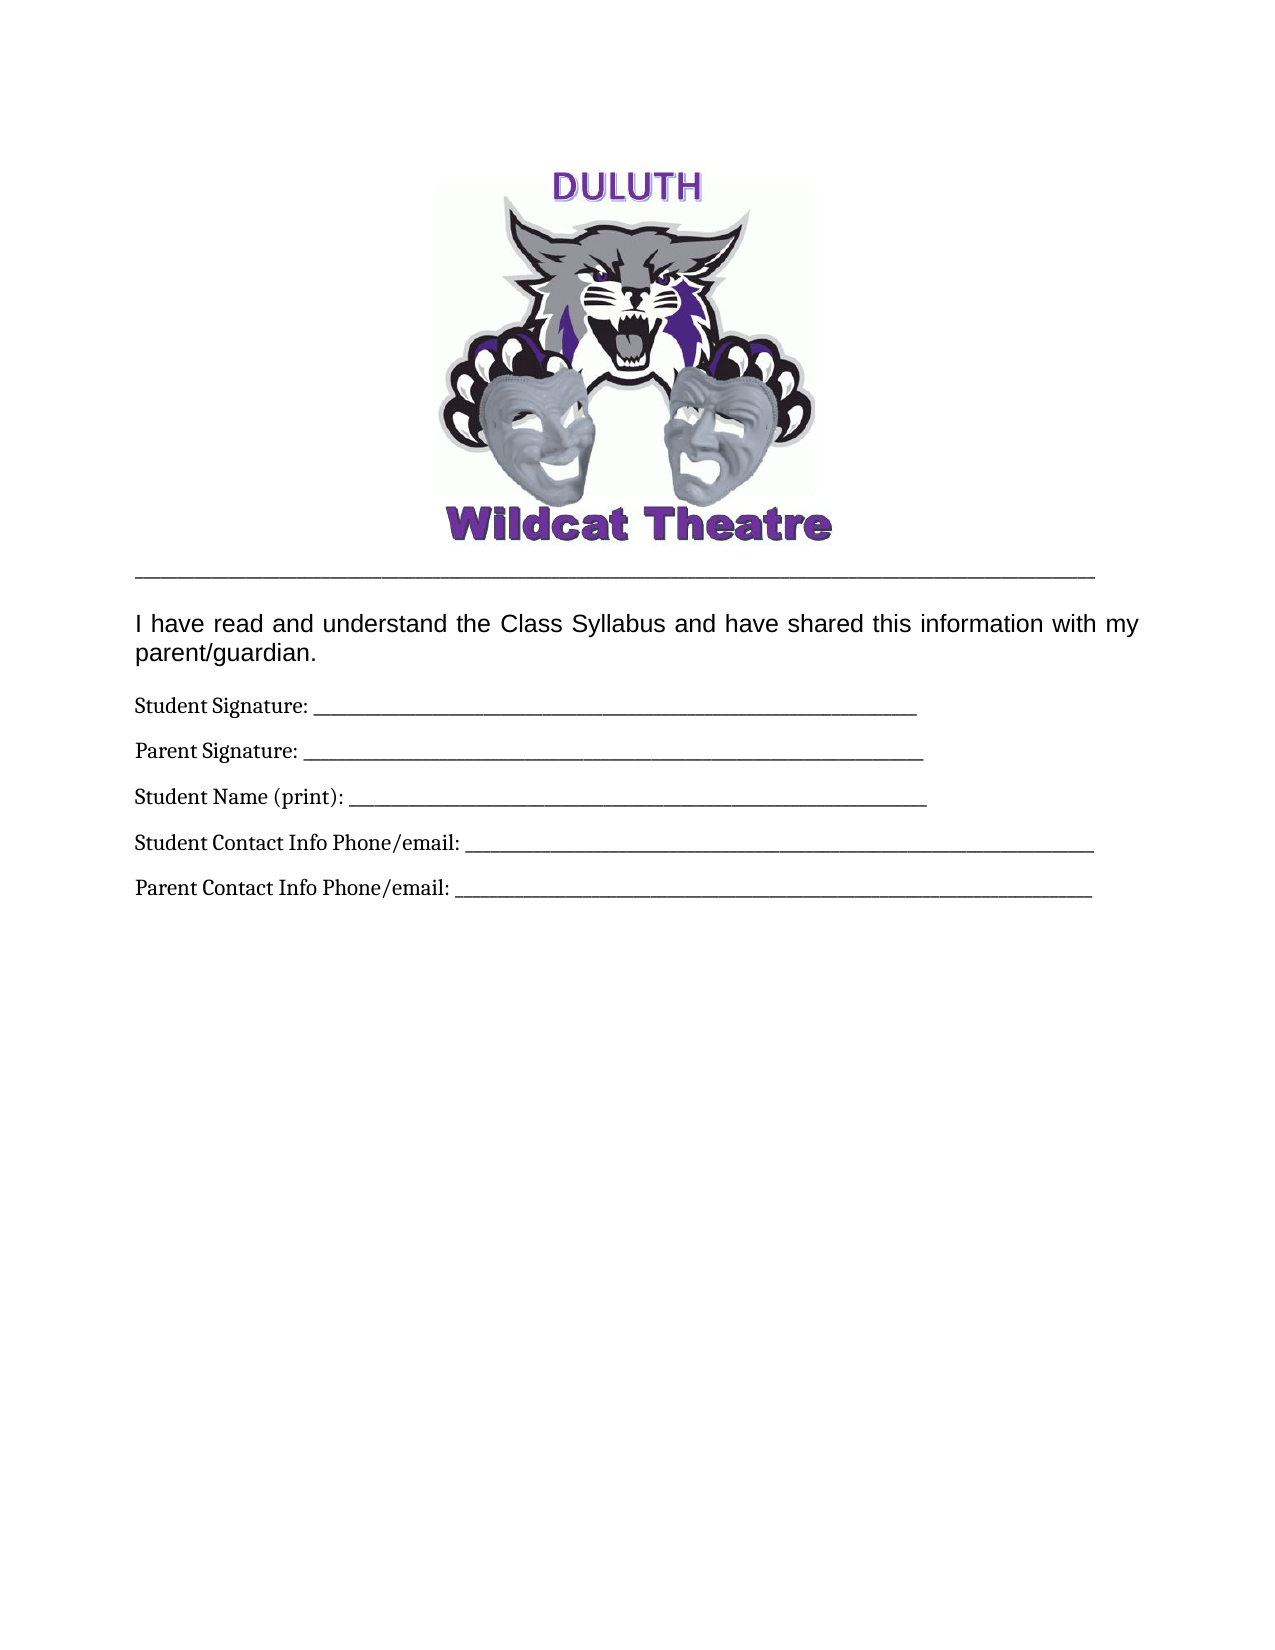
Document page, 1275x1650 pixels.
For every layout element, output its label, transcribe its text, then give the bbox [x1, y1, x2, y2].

text Parent Signature: _________________________________________________________________________ [135, 738, 1140, 765]
picture [408, 150, 867, 557]
text Student Signature: _______________________________________________________________________ [135, 693, 1140, 719]
text I have read and understand the Class Syllabus and have shared this information with my parent/guardian. [135, 609, 1140, 666]
text Student Name (print): ____________________________________________________________________ [135, 784, 1140, 810]
text Parent Contact Info Phone/email: ___________________________________________________________________________ [135, 875, 1140, 901]
text _________________________________________________________________________________________________________________ [135, 556, 1140, 583]
text Student Contact Info Phone/email: __________________________________________________________________________ [135, 829, 1140, 856]
